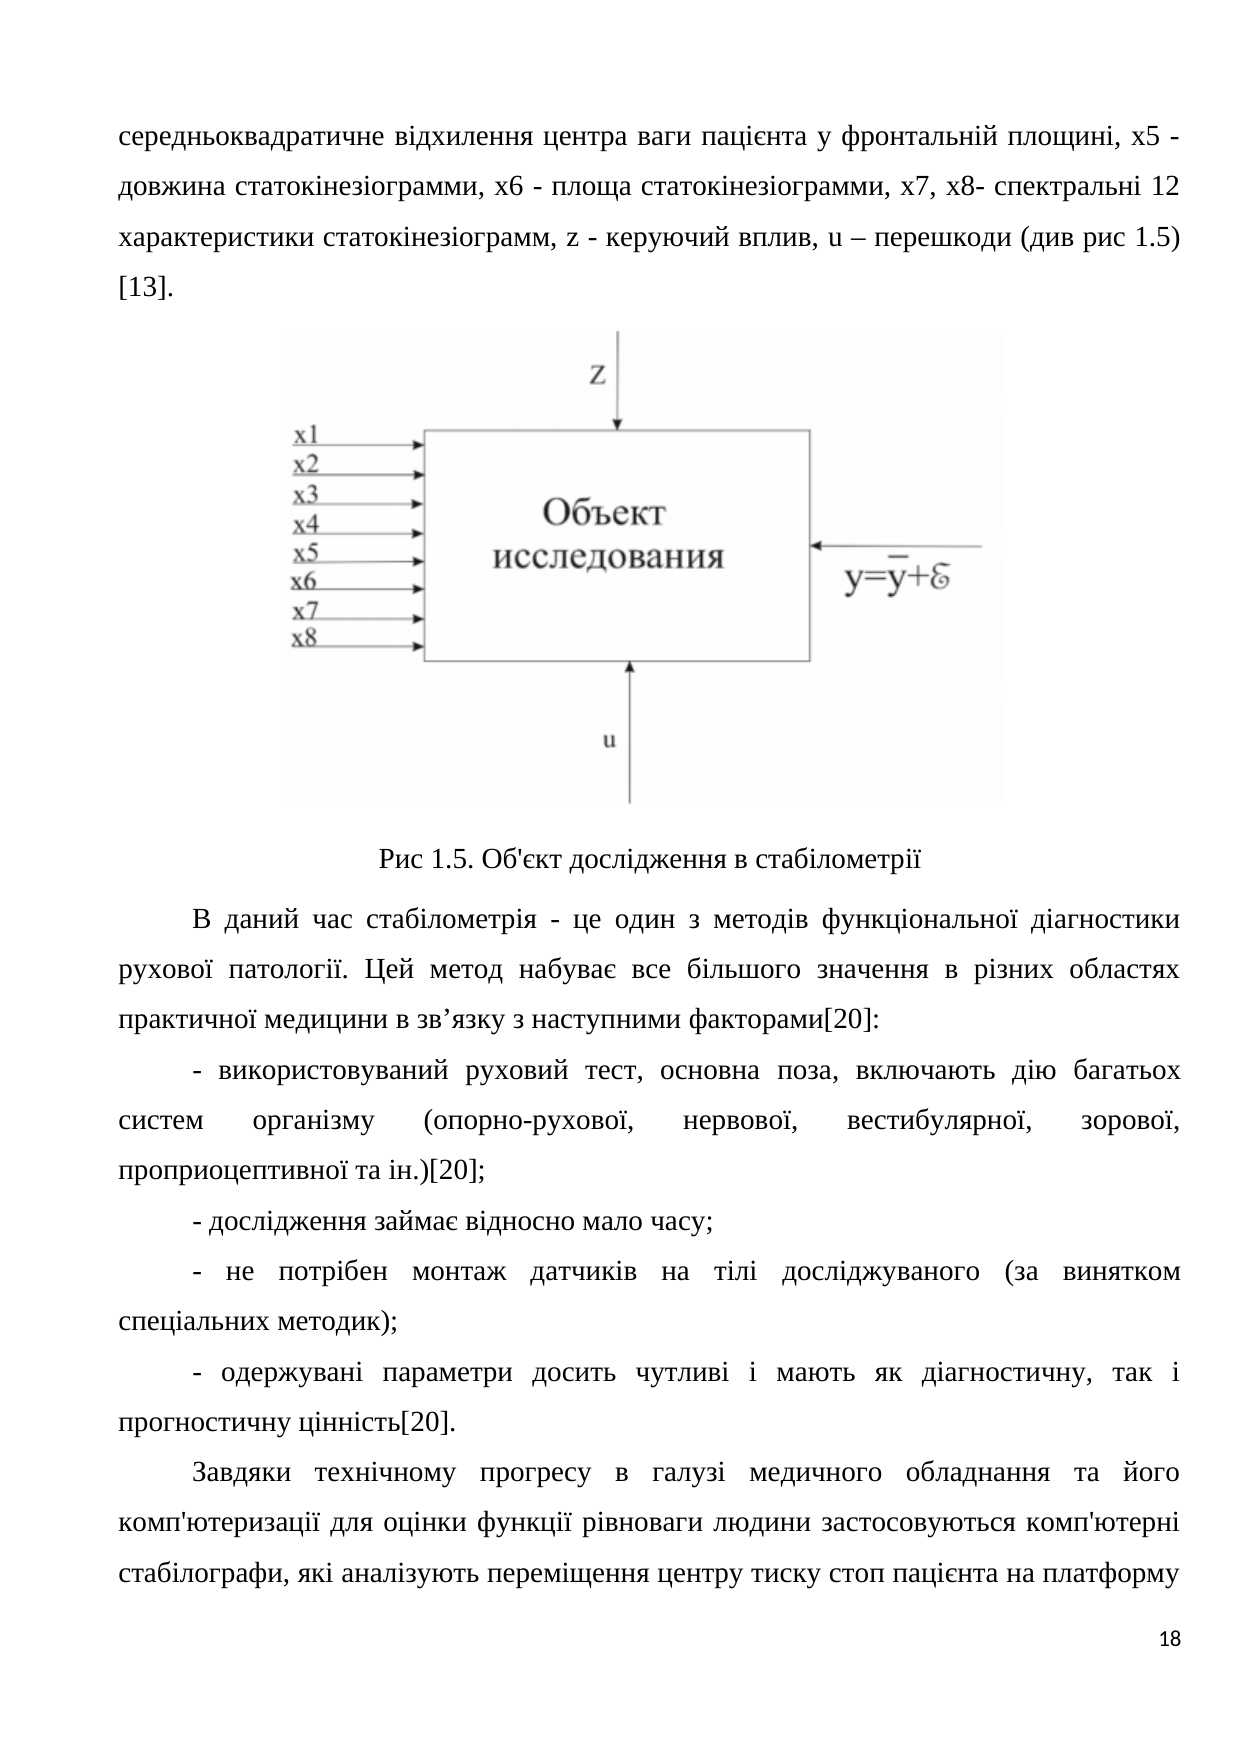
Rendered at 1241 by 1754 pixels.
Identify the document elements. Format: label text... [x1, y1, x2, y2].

picture [285, 319, 1014, 817]
text - одержувані параметри досить чутливі і мають як діагностичну, так і прогностичну цінність[20]. [118, 1354, 1181, 1437]
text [118, 118, 1181, 303]
text - не потрібен монтаж датчиків на тілі досліджуваного (за винятком спеціальних методик); [118, 1253, 1181, 1337]
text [118, 1454, 1181, 1588]
text - дослідження займає відносно мало часу; [118, 1203, 1181, 1236]
text В даний час стабілометрія - це один з методів функціональної діагностики рухової патології. Цей метод набуває все більшого значення в різних областях практичної медицини в зв’язку з наступними факторами[20]: [118, 901, 1181, 1035]
text Рис 1.5. Об'єкт дослідження в стабілометрії [118, 841, 1181, 875]
text - використовуваний руховий тест, основна поза, включають дію багатьох систем організму (опорно-рухової, нервової, вестибулярної, зорової, проприоцептивної та ін.)[20]; [118, 1052, 1181, 1186]
